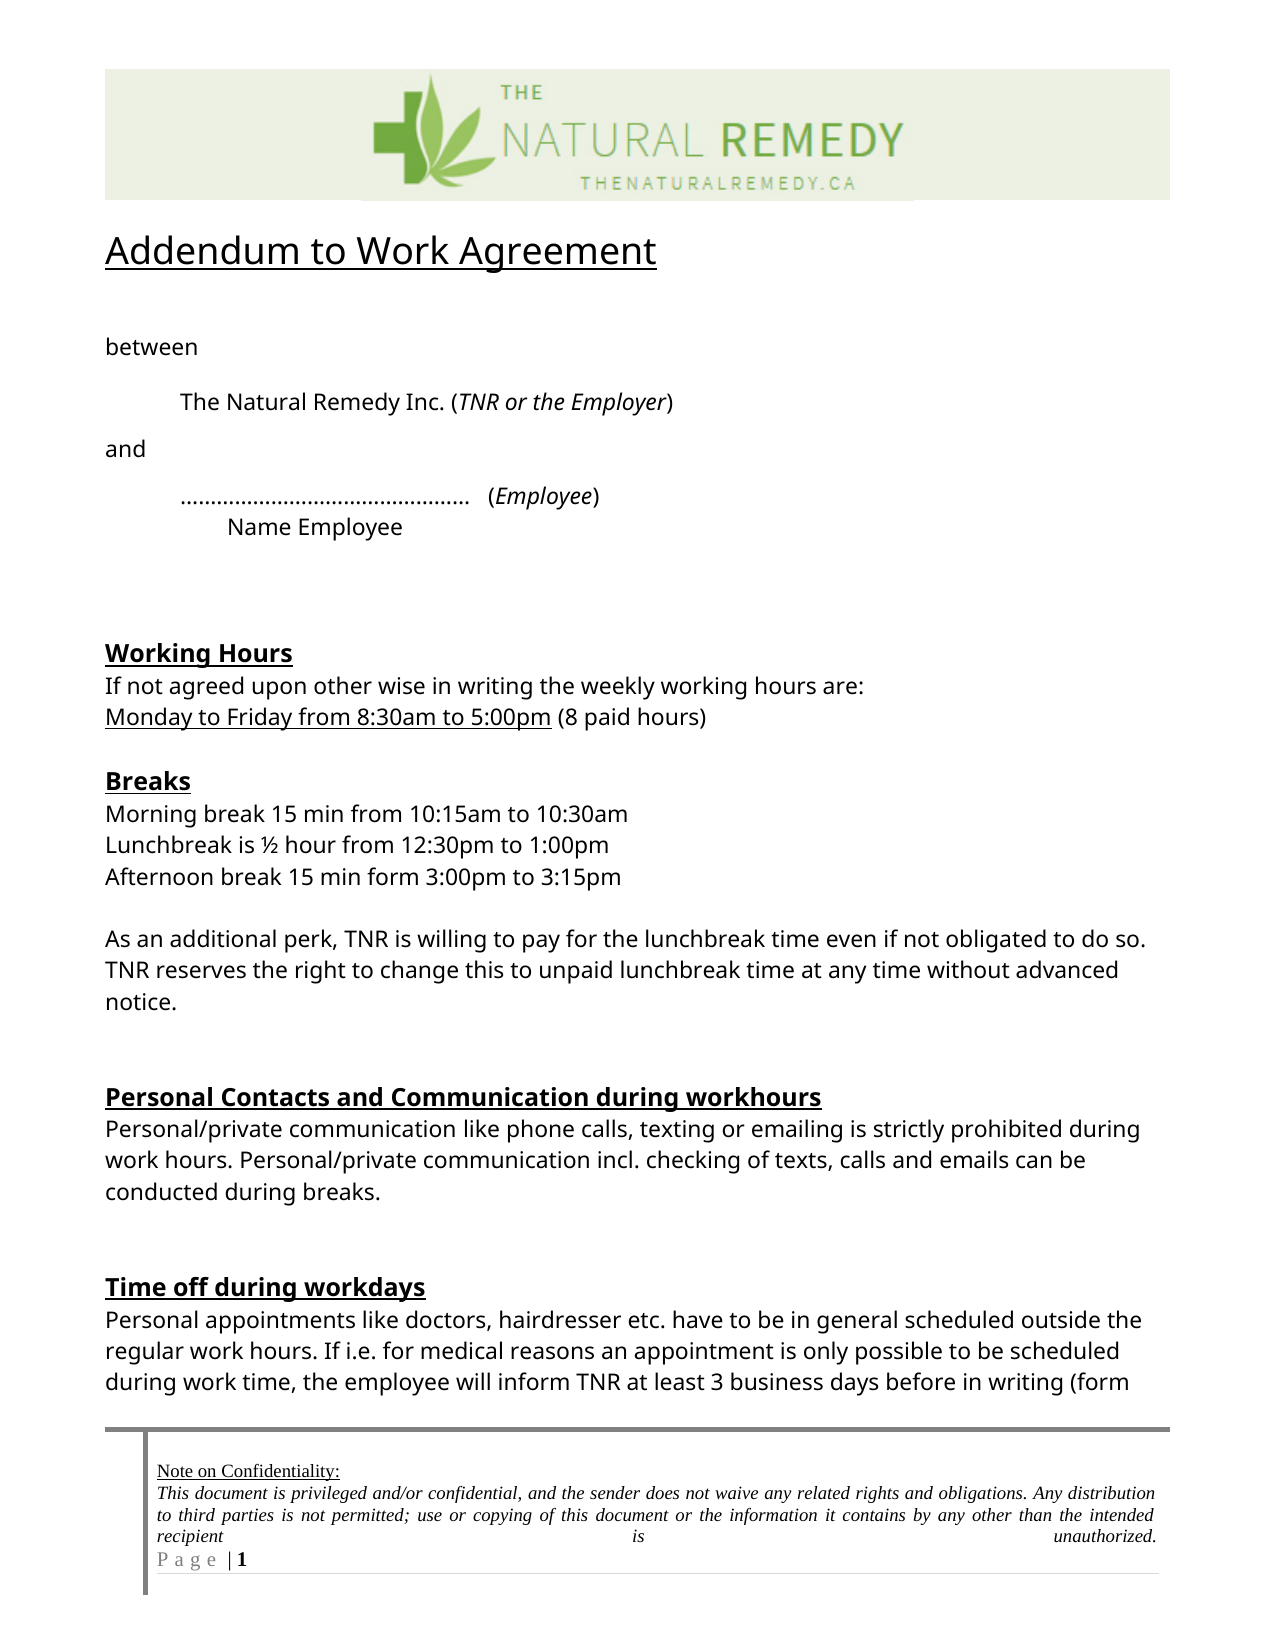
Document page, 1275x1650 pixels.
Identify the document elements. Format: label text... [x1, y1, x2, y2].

text ………………………………………… (Employee) [180, 480, 1170, 511]
text Name Employee [227, 511, 1170, 542]
text Lunchbreak is ½ hour from 12:30pm to 1:00pm [105, 829, 1170, 860]
text Personal Contacts and Communication during workhours [105, 1079, 1170, 1113]
text Breaks [105, 764, 1170, 798]
text Working Hours [105, 636, 1170, 670]
text Addendum to Work Agreement [105, 224, 1170, 299]
picture [361, 69, 914, 201]
text Monday to Friday from 8:30am to 5:00pm (8 paid hours) [105, 701, 1170, 733]
text and [105, 433, 1170, 464]
text Personal/private communication like phone calls, texting or emailing is strictly prohibited during work hours. Personal/private communication incl. checking of texts, calls and emails can be conducted during breaks. [105, 1113, 1170, 1207]
text Time off during workdays [105, 1269, 1170, 1303]
text As an additional perk, TNR is willing to pay for the lunchbreak time even if not obligated to do so. TNR reserves the right to change this to unpaid lunchbreak time at any time without advanced notice. [105, 923, 1170, 1017]
text Morning break 15 min from 10:15am to 10:30am [105, 798, 1170, 829]
text between [105, 331, 1170, 386]
text Afternoon break 15 min form 3:00pm to 3:15pm [105, 860, 1170, 892]
text If not agreed upon other wise in writing the weekly working hours are: [105, 670, 1170, 701]
text The Natural Remedy Inc. (TNR or the Employer) [180, 386, 1170, 417]
